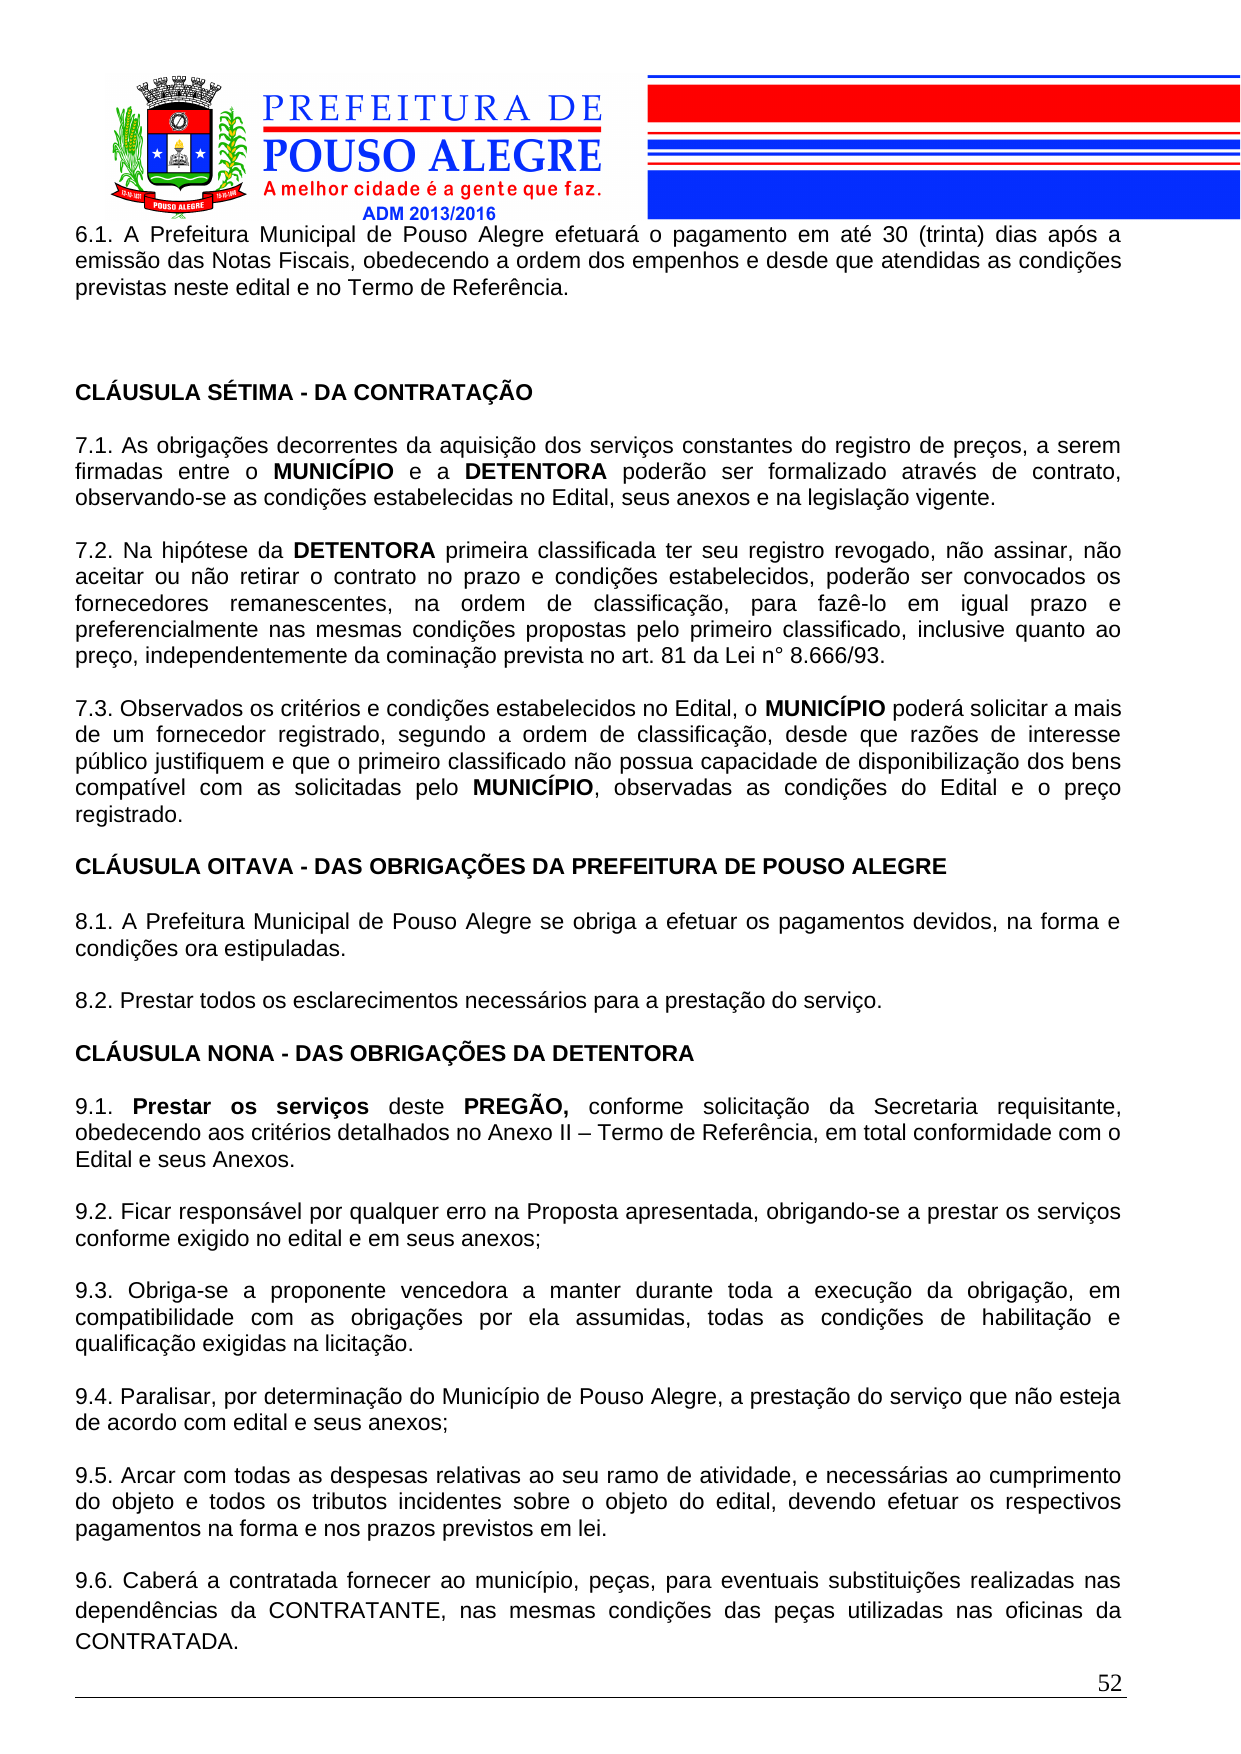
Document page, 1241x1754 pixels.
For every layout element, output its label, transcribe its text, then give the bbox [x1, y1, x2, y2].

text 7.2. Na hipótese da DETENTORA primeira classificada ter seu registro revogado, não assinar, não aceitar ou não retirar o contrato no prazo e condições estabelecidos, poderão ser convocados os fornecedores remanescentes, na ordem de classificação, para fazê-lo em igual prazo e preferencialmente nas mesmas condições propostas pelo primeiro classificado, inclusive quanto ao preço, independentemente da cominação prevista no art. 81 da Lei n° 8.666/93. [75, 537, 1122, 669]
text CLÁUSULA OITAVA - DAS OBRIGAÇÕES DA PREFEITURA DE POUSO ALEGRE [75, 853, 1122, 879]
text 8.2. Prestar todos os esclarecimentos necessários para a prestação do serviço. [75, 987, 1122, 1014]
picture [104, 73, 1241, 221]
text 9.5. Arcar com todas as despesas relativas ao seu ramo de atividade, e necessárias ao cumprimento do objeto e todos os tributos incidentes sobre o objeto do edital, devendo efetuar os respectivos pagamentos na forma e nos prazos previstos em lei. [75, 1462, 1122, 1541]
list 9.6. Caberá a contratada fornecer ao município, peças, para eventuais substituições realizadas nas dependências da CONTRATANTE, nas mesmas condições das peças utilizadas nas oficinas da CONTRATADA. [75, 1567, 1122, 1654]
text 6.1. A Prefeitura Municipal de Pouso Alegre efetuará o pagamento em até 30 (trinta) dias após a emissão das Notas Fiscais, obedecendo a ordem dos empenhos e desde que atendidas as condições previstas neste edital e no Termo de Referência. [75, 221, 1122, 300]
text 8.1. A Prefeitura Municipal de Pouso Alegre se obriga a efetuar os pagamentos devidos, na forma e condições ora estipuladas. [75, 908, 1122, 961]
text 7.3. Observados os critérios e condições estabelecidos no Edital, o MUNICÍPIO poderá solicitar a mais de um fornecedor registrado, segundo a ordem de classificação, desde que razões de interesse público justifiquem e que o primeiro classificado não possua capacidade de disponibilização dos bens compatível com as solicitadas pelo MUNICÍPIO, observadas as condições do Edital e o preço registrado. [75, 695, 1122, 827]
subtitle CLÁUSULA SÉTIMA - DA CONTRATAÇÃO [75, 379, 1122, 405]
text CLÁUSULA NONA - DAS OBRIGAÇÕES DA DETENTORA [75, 1040, 1122, 1066]
text 9.4. Paralisar, por determinação do Município de Pouso Alegre, a prestação do serviço que não esteja de acordo com edital e seus anexos; [75, 1383, 1122, 1435]
text 7.1. As obrigações decorrentes da aquisição dos serviços constantes do registro de preços, a serem firmadas entre o MUNICÍPIO e a DETENTORA poderão ser formalizado através de contrato, observando-se as condições estabelecidas no Edital, seus anexos e na legislação vigente. [75, 432, 1122, 511]
text 9.2. Ficar responsável por qualquer erro na Proposta apresentada, obrigando-se a prestar os serviços conforme exigido no edital e em seus anexos; [75, 1198, 1122, 1251]
text 9.3. Obriga-se a proponente vencedora a manter durante toda a execução da obrigação, em compatibilidade com as obrigações por ela assumidas, todas as condições de habilitação e qualificação exigidas na licitação. [75, 1277, 1122, 1356]
text 9.1. Prestar os serviços deste PREGÃO, conforme solicitação da Secretaria requisitante, obedecendo aos critérios detalhados no Anexo II – Termo de Referência, em total conformidade com o Edital e seus Anexos. [75, 1093, 1122, 1172]
